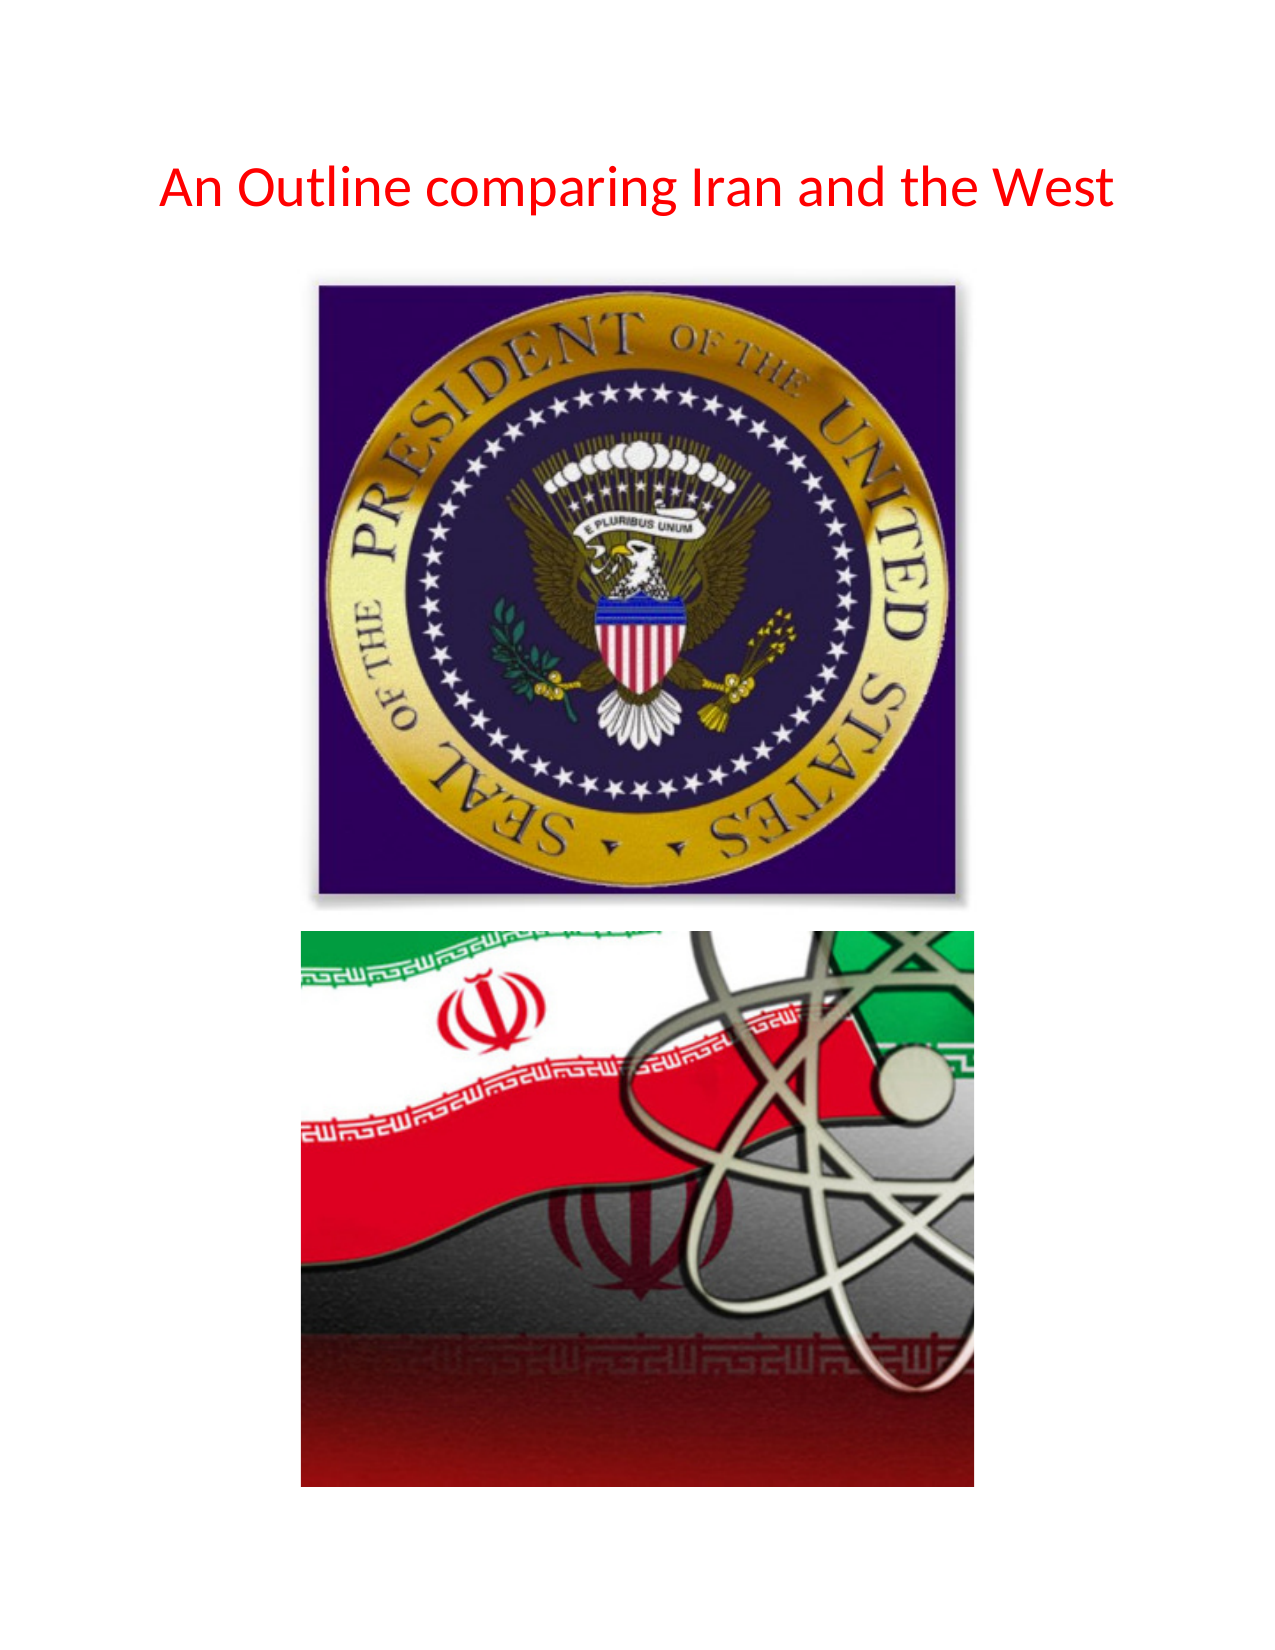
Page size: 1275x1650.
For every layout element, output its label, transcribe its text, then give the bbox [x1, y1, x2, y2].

text An Outline comparing Iran and the West [150, 150, 1125, 221]
picture [284, 252, 991, 928]
picture [300, 931, 975, 1487]
